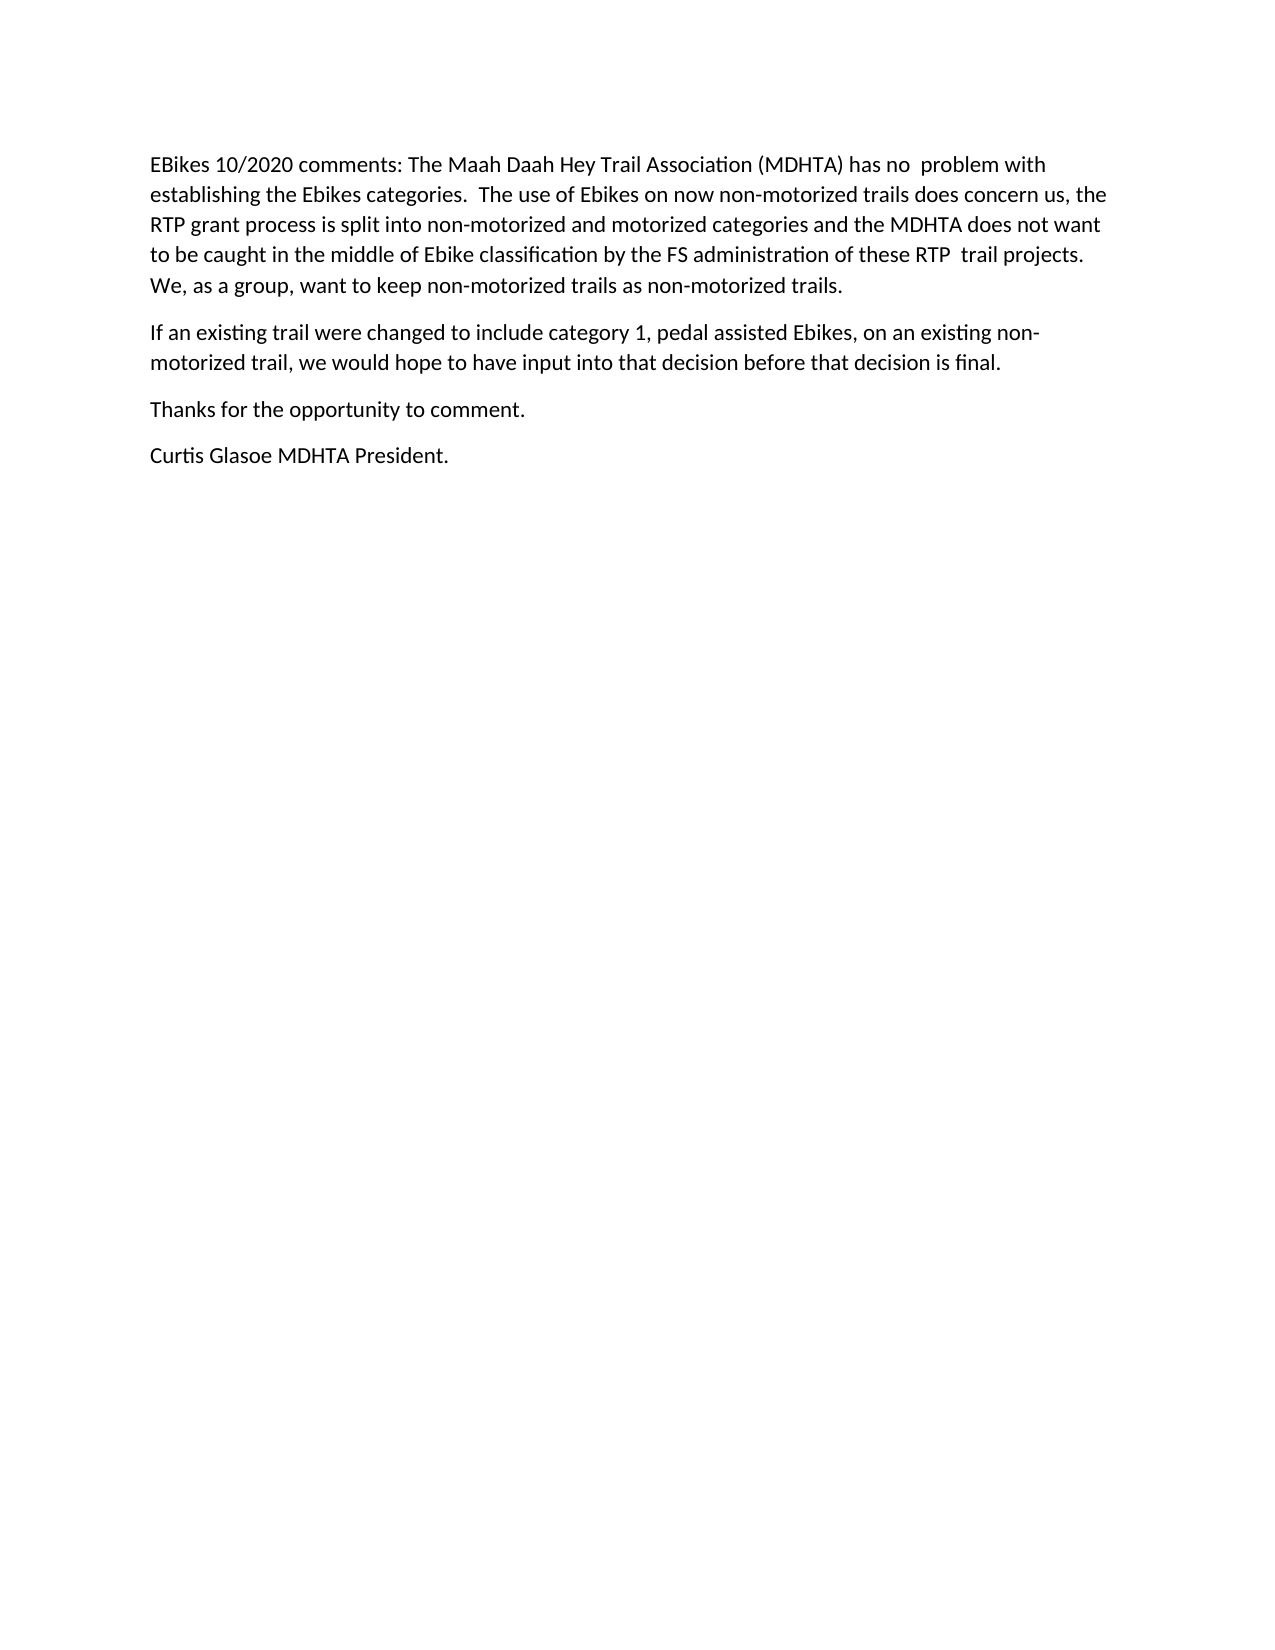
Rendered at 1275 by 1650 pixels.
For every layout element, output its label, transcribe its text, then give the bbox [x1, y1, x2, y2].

text Thanks for the opportunity to comment. [150, 395, 1125, 423]
text Curtis Glasoe MDHTA President. [150, 442, 1125, 470]
text If an existing trail were changed to include category 1, pedal assisted Ebikes, on an existing non-motorized trail, we would hope to have input into that decision before that decision is final. [150, 318, 1125, 376]
text EBikes 10/2020 comments: The Maah Daah Hey Trail Association (MDHTA) has no problem with establishing the Ebikes categories. The use of Ebikes on now non-motorized trails does concern us, the RTP grant process is split into non-motorized and motorized categories and the MDHTA does not want to be caught in the middle of Ebike classification by the FS administration of these RTP trail projects. We, as a group, want to keep non-motorized trails as non-motorized trails. [150, 150, 1125, 299]
